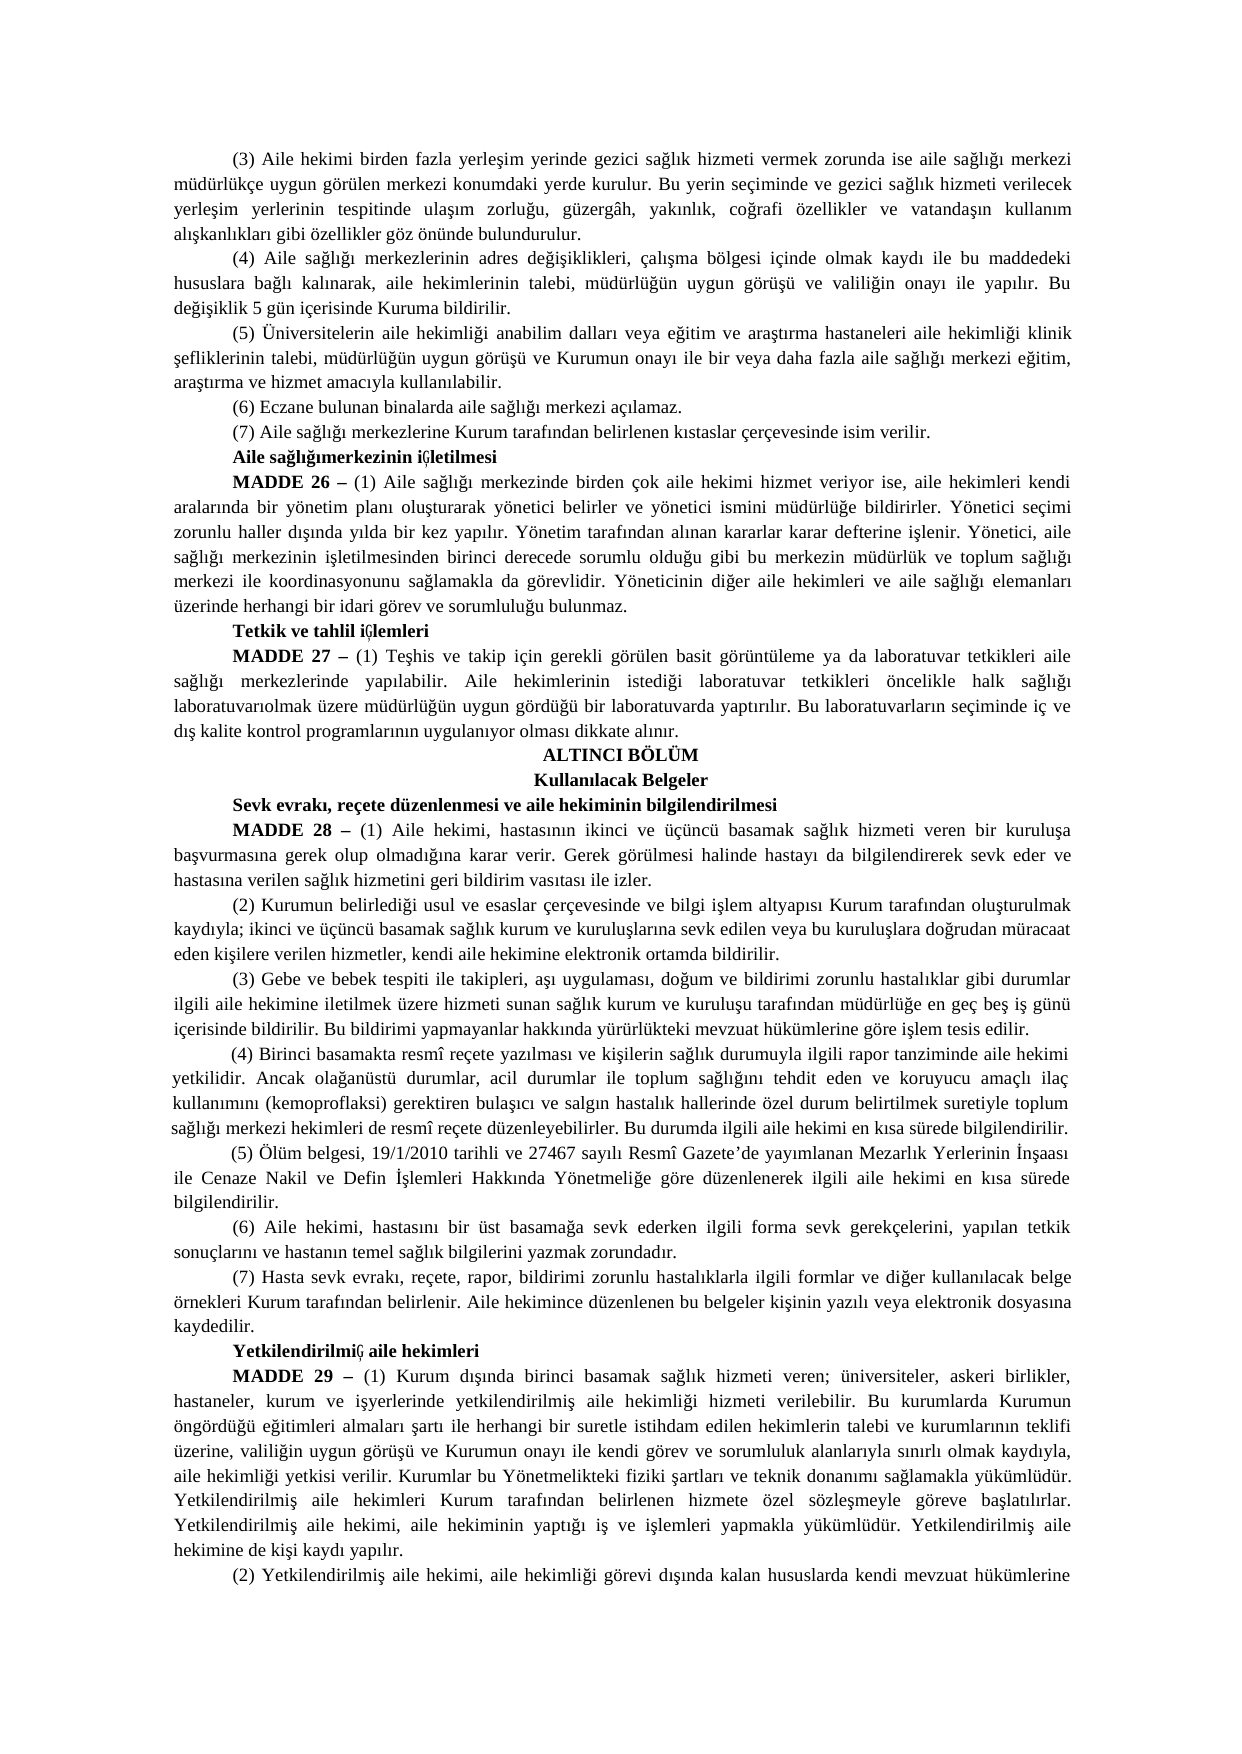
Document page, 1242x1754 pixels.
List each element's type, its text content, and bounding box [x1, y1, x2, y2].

text (7) Hasta sevk evrakı, reçete, rapor, bildirimi zorunlu hastalıklarla ilgili formlar ve diğer kullanılacak belge örnekleri Kurum tarafından belirlenir. Aile hekimince düzenlenen bu belgeler kişinin yazılı veya elektronik dosyasına kaydedilir. [173, 1266, 1071, 1337]
text (2) Yetkilendirilmiş aile hekimi, aile hekimliği görevi dışında kalan hususlarda kendi mevzuat hükümlerine [232, 1564, 1079, 1585]
text (3) Aile hekimi birden fazla yerleşim yerinde gezici sağlık hizmeti vermek zorunda ise aile sağlığı merkezi müdürlükçe uygun görülen merkezi konumdaki yerde kurulur. Bu yerin seçiminde ve gezici sağlık hizmeti verilecek yerleşim yerlerinin tespitinde ulaşım zorluğu, güzergâh, yakınlık, coğrafi özellikler ve vatandaşın kullanım alışkanlıkları gibi özellikler göz önünde bulundurulur. [173, 148, 1072, 244]
text ALTINCI BÖLÜM Kullanılacak Belgeler [532, 744, 710, 791]
text (3) Gebe ve bebek tespiti ile takipleri, aşı uygulaması, doğum ve bildirimi zorunlu hastalıklar gibi durumlar ilgili aile hekimine iletilmek üzere hizmeti sunan sağlık kurum ve kuruluşu tarafından müdürlüğe en geç beş iş günü içerisinde bildirilir. Bu bildirimi yapmayanlar hakkında yürürlükteki mevzuat hükümlerine göre işlem tesis edilir. [173, 968, 1072, 1039]
text MADDE 28 – (1) Aile hekimi, hastasının ikinci ve üçüncü basamak sağlık hizmeti veren bir kuruluşa başvurmasına gerek olup olmadığına karar verir. Gerek görülmesi halinde hastayı da bilgilendirerek sevk eder ve hastasına verilen sağlık hizmetini geri bildirim vasıtası ile izler. [173, 819, 1071, 890]
text MADDE 29 – (1) Kurum dışında birinci basamak sağlık hizmeti veren; üniversiteler, askeri birlikler, hastaneler, kurum ve işyerlerinde yetkilendirilmiş aile hekimliği hizmeti verilebilir. Bu kurumlarda Kurumun öngördüğü eğitimleri almaları şartı ile herhangi bir suretle istihdam edilen hekimlerin talebi ve kurumlarının teklifi üzerine, valiliğin uygun görüşü ve Kurumun onayı ile kendi görev ve sorumluluk alanlarıyla sınırlı olmak kaydıyla, aile hekimliği yetkisi verilir. Kurumlar bu Yönetmelikteki fiziki şartları ve teknik donanımı sağlamakla yükümlüdür. Yetkilendirilmiş aile hekimleri Kurum tarafından belirlenen hizmete özel sözleşmeyle göreve başlatılırlar. Yetkilendirilmiş aile hekimi, aile hekiminin yaptığı iş ve işlemleri yapmakla yükümlüdür. Yetkilendirilmiş aile hekimine de kişi kaydı yapılır. [173, 1365, 1072, 1560]
text ile Cenaze Nakil ve Defin İşlemleri Hakkında Yönetmeliğe göre düzenlenerek ilgili aile hekimi en kısa sürede bilgilendirilir. [173, 1167, 1071, 1213]
text Sevk evrakı, reçete düzenlenmesi ve aile hekiminin bilgilendirilmesi [232, 794, 1079, 816]
text Aile sağlığımerkezinin iĢletilmesi [232, 446, 1079, 468]
text (5) Üniversitelerin aile hekimliği anabilim dalları veya eğitim ve araştırma hastaneleri aile hekimliği klinik şefliklerinin talebi, müdürlüğün uygun görüşü ve Kurumun onayı ile bir veya daha fazla aile sağlığı merkezi eğitim, araştırma ve hizmet amacıyla kullanılabilir. [173, 322, 1072, 393]
text (6) Aile hekimi, hastasını bir üst basamağa sevk ederken ilgili forma sevk gerekçelerini, yapılan tetkik sonuçlarını ve hastanın temel sağlık bilgilerini yazmak zorundadır. [173, 1216, 1071, 1262]
text (7) Aile sağlığı merkezlerine Kurum tarafından belirlenen kıstaslar çerçevesinde isim verilir. [232, 421, 1079, 443]
text MADDE 27 – (1) Teşhis ve takip için gerekli görülen basit görüntüleme ya da laboratuvar tetkikleri aile sağlığı merkezlerinde yapılabilir. Aile hekimlerinin istediği laboratuvar tetkikleri öncelikle halk sağlığı laboratuvarıolmak üzere müdürlüğün uygun gördüğü bir laboratuvarda yaptırılır. Bu laboratuvarların seçiminde iç ve dış kalite kontrol programlarının uygulanıyor olması dikkate alınır. [173, 645, 1071, 741]
text (4) Birinci basamakta resmî reçete yazılması ve kişilerin sağlık durumuyla ilgili rapor tanziminde aile hekimi yetkilidir. Ancak olağanüstü durumlar, acil durumlar ile toplum sağlığını tehdit eden ve koruyucu amaçlı ilaç kullanımını (kemoproflaksi) gerektiren bulaşıcı ve salgın hastalık hallerinde özel durum belirtilmek suretiyle toplum sağlığı merkezi hekimleri de resmî reçete düzenleyebilirler. Bu durumda ilgili aile hekimi en kısa sürede bilgilendirilir. (5) Ölüm belgesi, 19/1/2010 tarihli ve 27467 sayılı Resmî Gazete’de yayımlanan Mezarlık Yerlerinin İnşaası [170, 1042, 1068, 1163]
text (2) Kurumun belirlediği usul ve esaslar çerçevesinde ve bilgi işlem altyapısı Kurum tarafından oluşturulmak kaydıyla; ikinci ve üçüncü basamak sağlık kurum ve kuruluşlarına sevk edilen veya bu kuruluşlara doğrudan müracaat eden kişilere verilen hizmetler, kendi aile hekimine elektronik ortamda bildirilir. [173, 893, 1071, 965]
text MADDE 26 – (1) Aile sağlığı merkezinde birden çok aile hekimi hizmet veriyor ise, aile hekimleri kendi aralarında bir yönetim planı oluşturarak yönetici belirler ve yönetici ismini müdürlüğe bildirirler. Yönetici seçimi zorunlu haller dışında yılda bir kez yapılır. Yönetim tarafından alınan kararlar karar defterine işlenir. Yönetici, aile sağlığı merkezinin işletilmesinden birinci derecede sorumlu olduğu gibi bu merkezin müdürlük ve toplum sağlığı merkezi ile koordinasyonunu sağlamakla da görevlidir. Yöneticinin diğer aile hekimleri ve aile sağlığı elemanları üzerinde herhangi bir idari görev ve sorumluluğu bulunmaz. [173, 471, 1072, 617]
text YetkilendirilmiĢ aile hekimleri [232, 1340, 1079, 1362]
text Tetkik ve tahlil iĢlemleri [232, 620, 1079, 642]
text (4) Aile sağlığı merkezlerinin adres değişiklikleri, çalışma bölgesi içinde olmak kaydı ile bu maddedeki hususlara bağlı kalınarak, aile hekimlerinin talebi, müdürlüğün uygun görüşü ve valiliğin onayı ile yapılır. Bu değişiklik 5 gün içerisinde Kuruma bildirilir. [173, 247, 1071, 318]
text (6) Eczane bulunan binalarda aile sağlığı merkezi açılamaz. [232, 396, 1079, 418]
